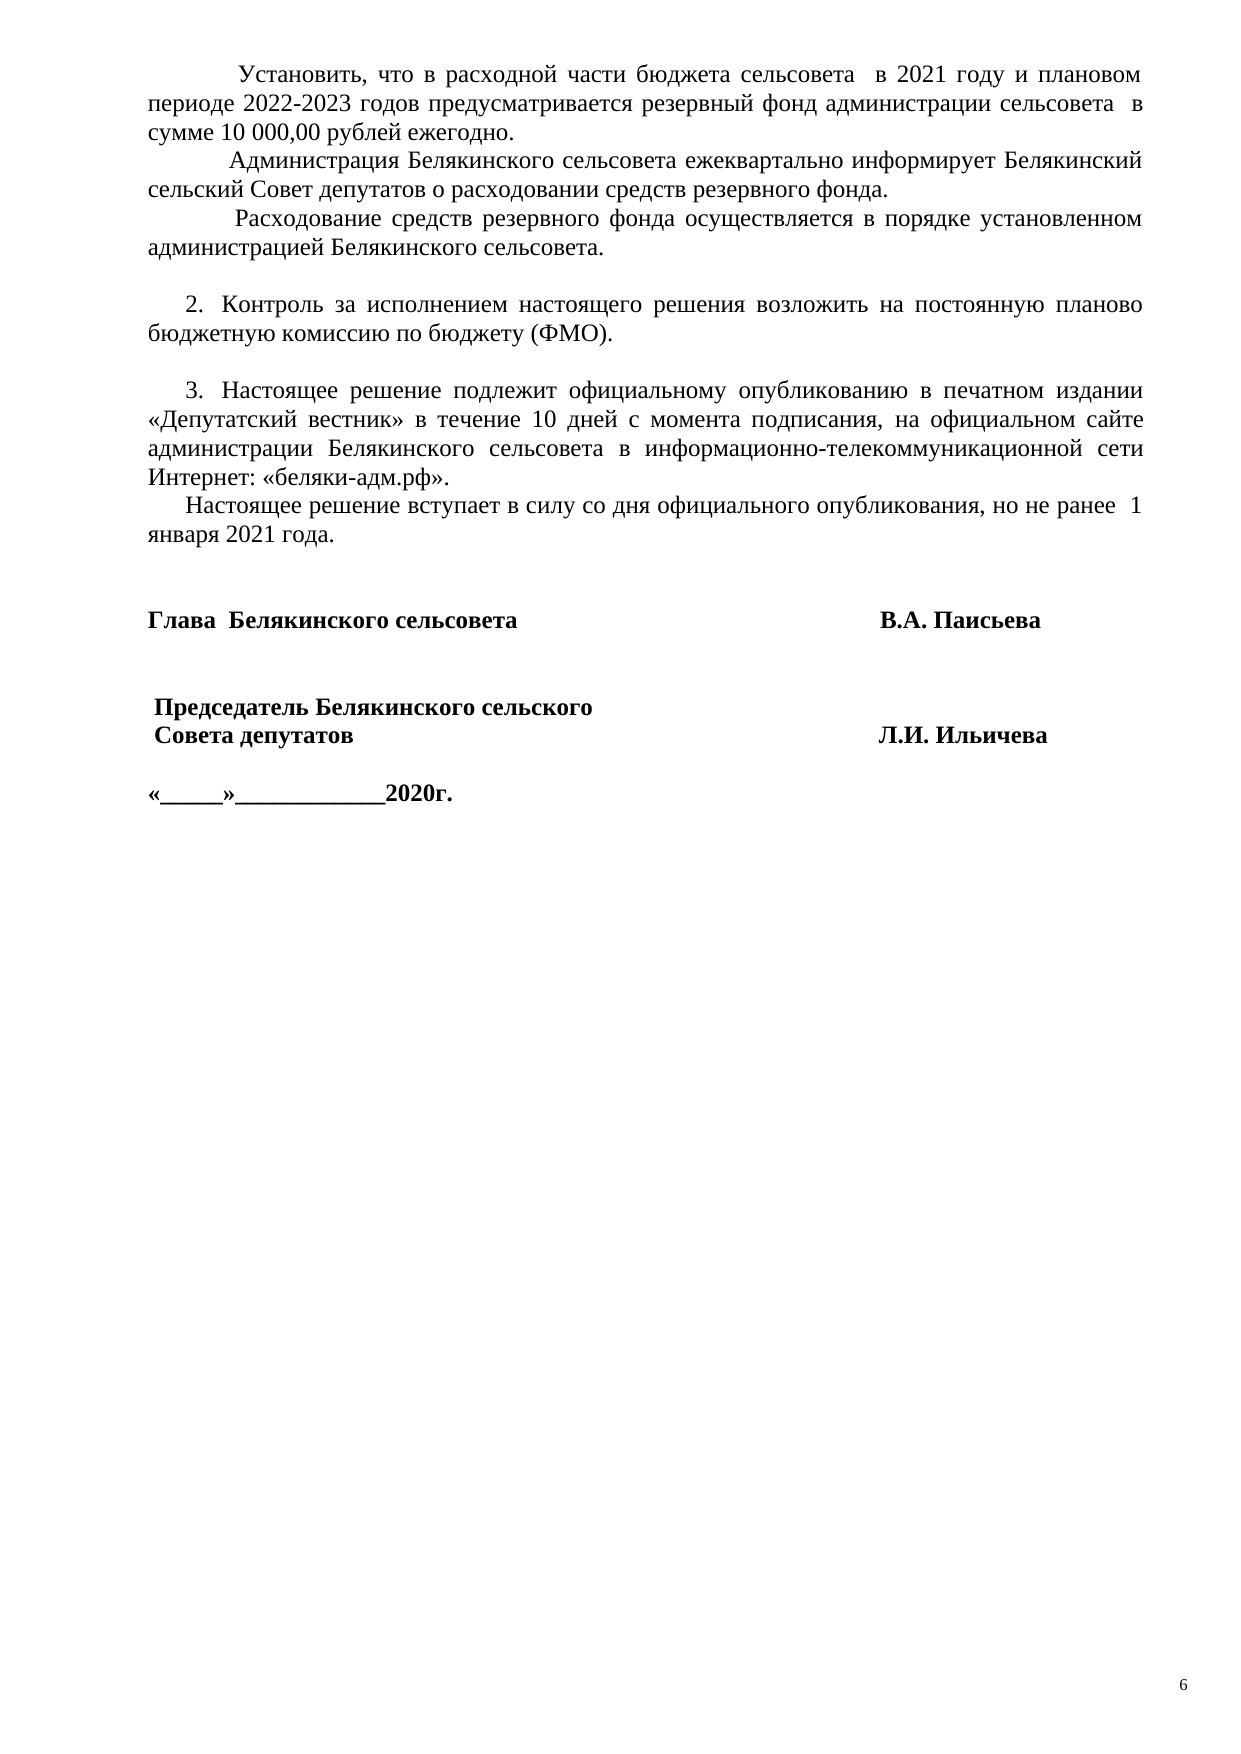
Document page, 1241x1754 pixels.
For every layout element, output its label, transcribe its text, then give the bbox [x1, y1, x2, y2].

text Председатель Белякинского сельского [148, 692, 1144, 720]
text Совета депутатов Л.И. Ильичева [148, 720, 1144, 749]
text Установить, что в расходной части бюджета сельсовета в 2021 году и плановом периоде 2022-2023 годов предусматривается резервный фонд администрации сельсовета в сумме 10 000,00 рублей ежегодно. [148, 59, 1144, 145]
list Настоящее решение подлежит официальному опубликованию в печатном издании «Депутатский вестник» в течение 10 дней с момента подписания, на официальном сайте администрации Белякинского сельсовета в информационно-телекоммуникационной сети Интернет: «беляки-адм.рф». [148, 375, 1144, 490]
text «_____»____________2020г. [148, 778, 1144, 807]
list Контроль за исполнением настоящего решения возложить на постоянную планово бюджетную комиссию по бюджету (ФМО). [148, 289, 1144, 347]
text Расходование средств резервного фонда осуществляется в порядке установленном администрацией Белякинского сельсовета. [148, 203, 1144, 260]
text Администрация Белякинского сельсовета ежеквартально информирует Белякинский сельский Совет депутатов о расходовании средств резервного фонда. [148, 145, 1144, 203]
text Глава Белякинского сельсовета В.А. Паисьева [148, 605, 1144, 634]
text Настоящее решение вступает в силу со дня официального опубликования, но не ранее 1 января 2021 года. [148, 490, 1144, 548]
